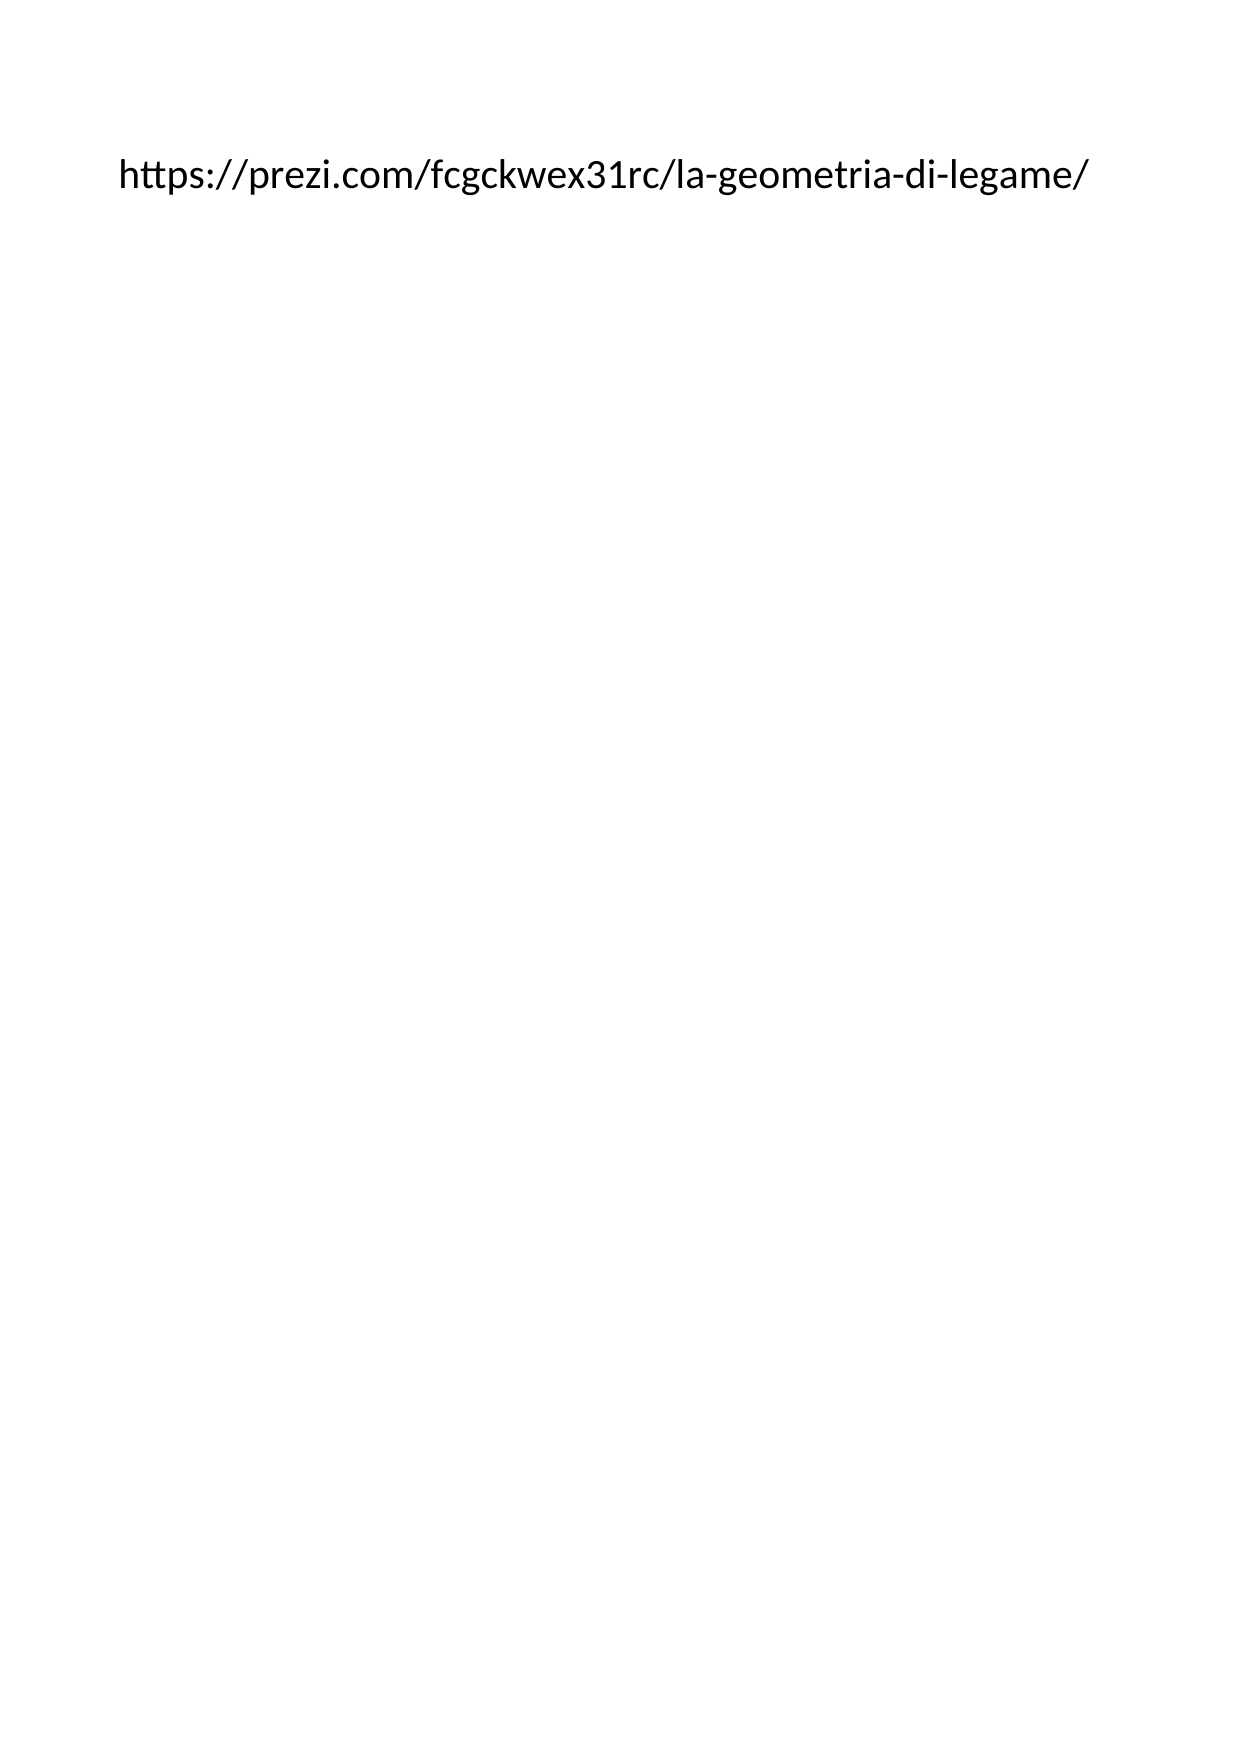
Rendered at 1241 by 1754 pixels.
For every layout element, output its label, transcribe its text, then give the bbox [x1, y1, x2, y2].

text https://prezi.com/fcgckwex31rc/la-geometria-di-legame/ [118, 148, 1122, 198]
